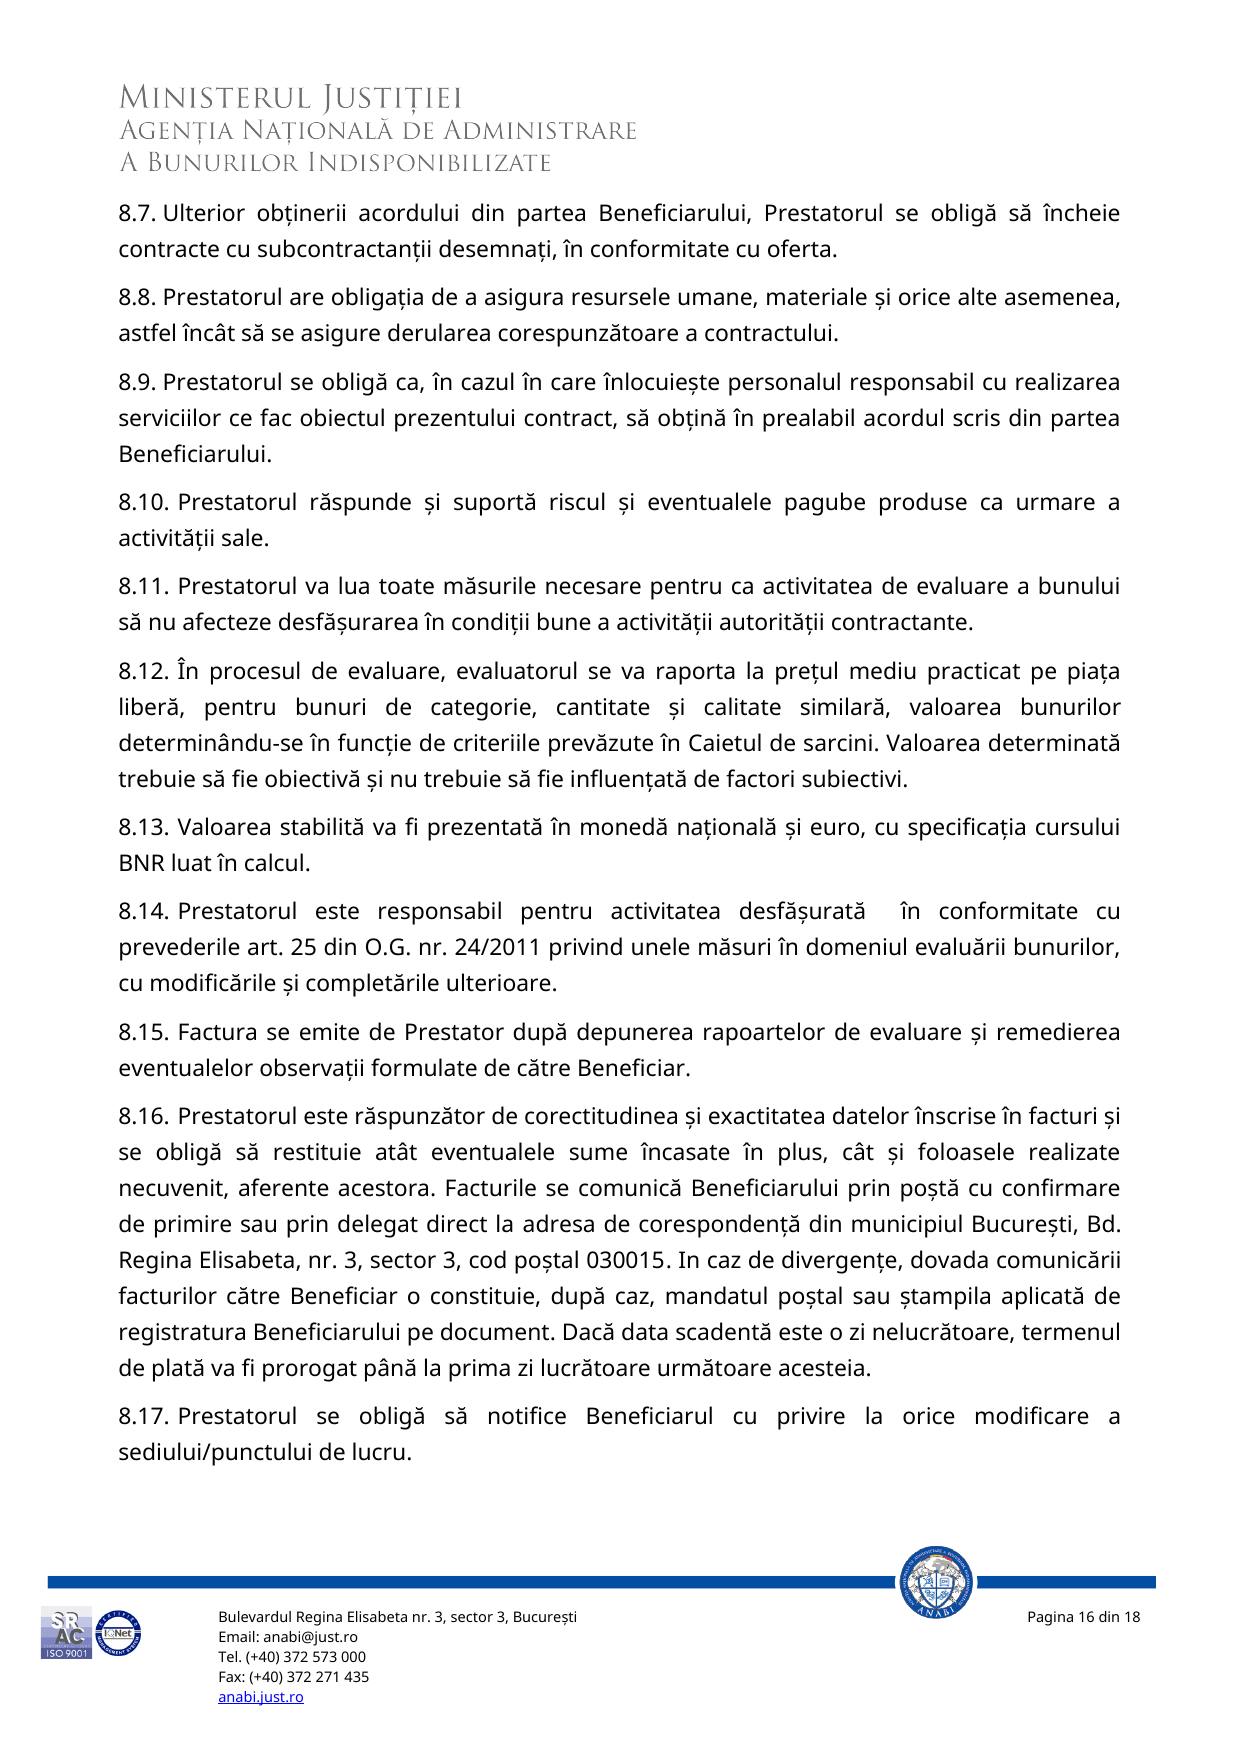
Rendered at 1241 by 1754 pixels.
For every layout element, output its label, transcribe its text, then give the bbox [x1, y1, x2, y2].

list Prestatorul este răspunzător de corectitudinea și exactitatea datelor înscrise în facturi și se obligă să restituie atât eventualele sume încasate în plus, cât și foloasele realizate necuvenit, aferente acestora. Facturile se comunică Beneficiarului prin poștă cu confirmare de primire sau prin delegat direct la adresa de corespondență din municipiul București, Bd. Regina Elisabeta, nr. 3, sector 3, cod poștal 030015. In caz de divergențe, dovada comunicării facturilor către Beneficiar o constituie, după caz, mandatul poștal sau ștampila aplicată de registratura Beneficiarului pe document. Dacă data scadentă este o zi nelucrătoare, termenul de plată va fi prorogat până la prima zi lucrătoare următoare acesteia. [118, 1100, 1122, 1383]
list Prestatorul se obligă ca, în cazul în care înlocuiește personalul responsabil cu realizarea serviciilor ce fac obiectul prezentului contract, să obțină în prealabil acordul scris din partea Beneficiarului. [118, 366, 1122, 469]
list Prestatorul răspunde și suportă riscul și eventualele pagube produse ca urmare a activității sale. [118, 486, 1122, 553]
list Prestatorul are obligația de a asigura resursele umane, materiale și orice alte asemenea, astfel încât să se asigure derularea corespunzătoare a contractului. [118, 281, 1122, 348]
list Prestatorul este responsabil pentru activitatea desfășurată în conformitate cu prevederile art. 25 din O.G. nr. 24/2011 privind unele măsuri în domeniul evaluării bunurilor, cu modificările şi completările ulterioare. [118, 895, 1122, 998]
list Ulterior obținerii acordului din partea Beneficiarului, Prestatorul se obligă să încheie contracte cu subcontractanții desemnați, în conformitate cu oferta. [118, 197, 1122, 264]
list Factura se emite de Prestator după depunerea rapoartelor de evaluare și remedierea eventualelor observații formulate de către Beneficiar. [118, 1016, 1122, 1083]
picture [118, 84, 637, 172]
list Valoarea stabilită va fi prezentată în monedă națională și euro, cu specificația cursului BNR luat în calcul. [118, 811, 1122, 878]
list Prestatorul va lua toate măsurile necesare pentru ca activitatea de evaluare a bunului să nu afecteze desfășurarea în condiții bune a activității autorității contractante. [118, 570, 1122, 637]
list În procesul de evaluare, evaluatorul se va raporta la prețul mediu practicat pe piața liberă, pentru bunuri de categorie, cantitate și calitate similară, valoarea bunurilor determinându-se în funcție de criteriile prevăzute în Caietul de sarcini. Valoarea determinată trebuie să fie obiectivă și nu trebuie să fie influențată de factori subiectivi. [118, 655, 1122, 794]
list Prestatorul se obligă să notifice Beneficiarul cu privire la orice modificare a sediului/punctului de lucru. [118, 1400, 1122, 1467]
picture [40, 1540, 1157, 1659]
